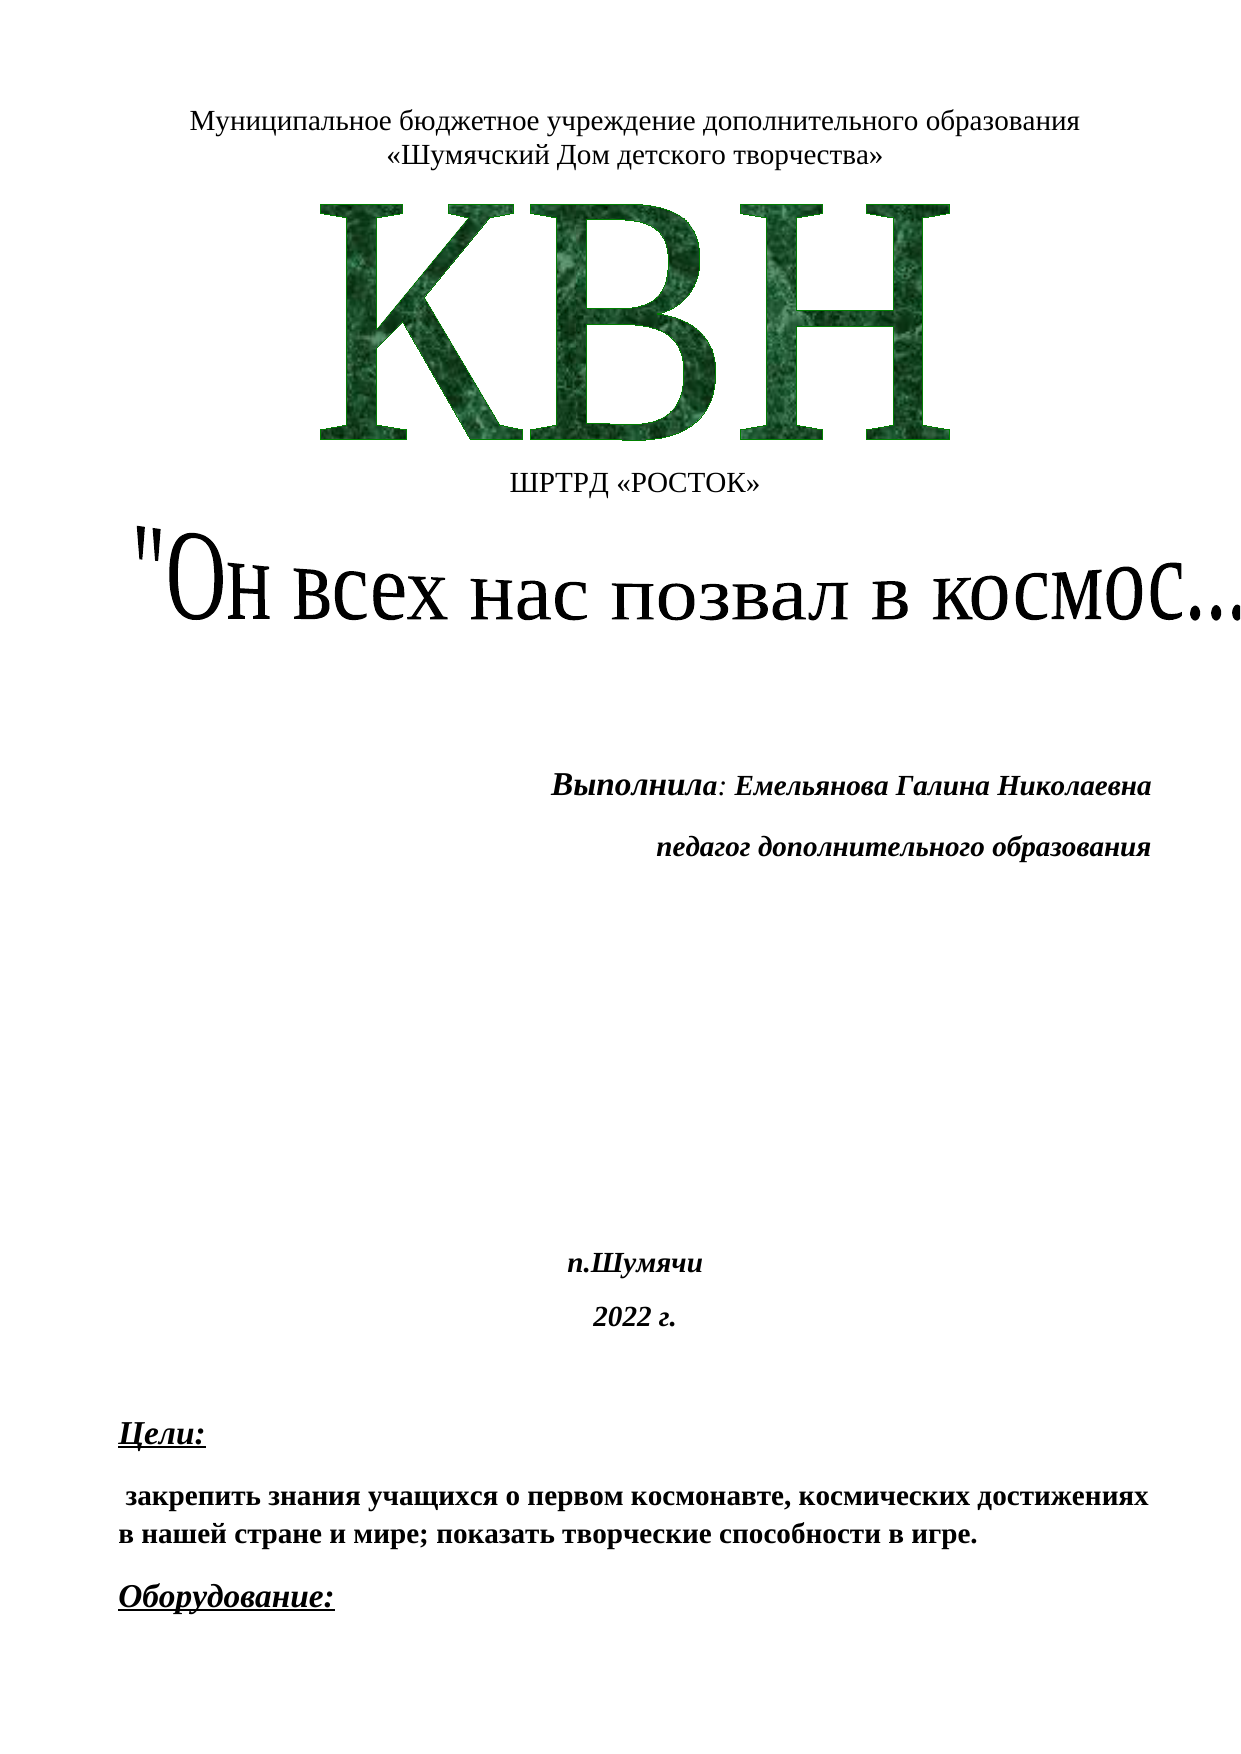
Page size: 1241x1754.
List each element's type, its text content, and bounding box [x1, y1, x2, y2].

text педагог дополнительного образования [118, 829, 1152, 863]
text п.Шумячи [118, 1245, 1152, 1279]
text 2022 г. [118, 1299, 1152, 1333]
picture [531, 204, 716, 440]
picture [321, 205, 522, 439]
text Выполнила: Емельянова Галина Николаевна [118, 764, 1152, 803]
text «Шумячский Дом детского творчества» [118, 137, 1152, 171]
text ШРТРД «РОСТОК» [118, 465, 1152, 499]
text Муниципальное бюджетное учреждение дополнительного образования [118, 103, 1152, 137]
picture [741, 205, 949, 439]
text Цели: [118, 1413, 1152, 1452]
text закрепить знания учащихся о первом космонавте, космических достижениях в нашей стране и мире; показать творческие способности в игре. [118, 1478, 1152, 1550]
text Оборудование: [118, 1576, 1152, 1614]
